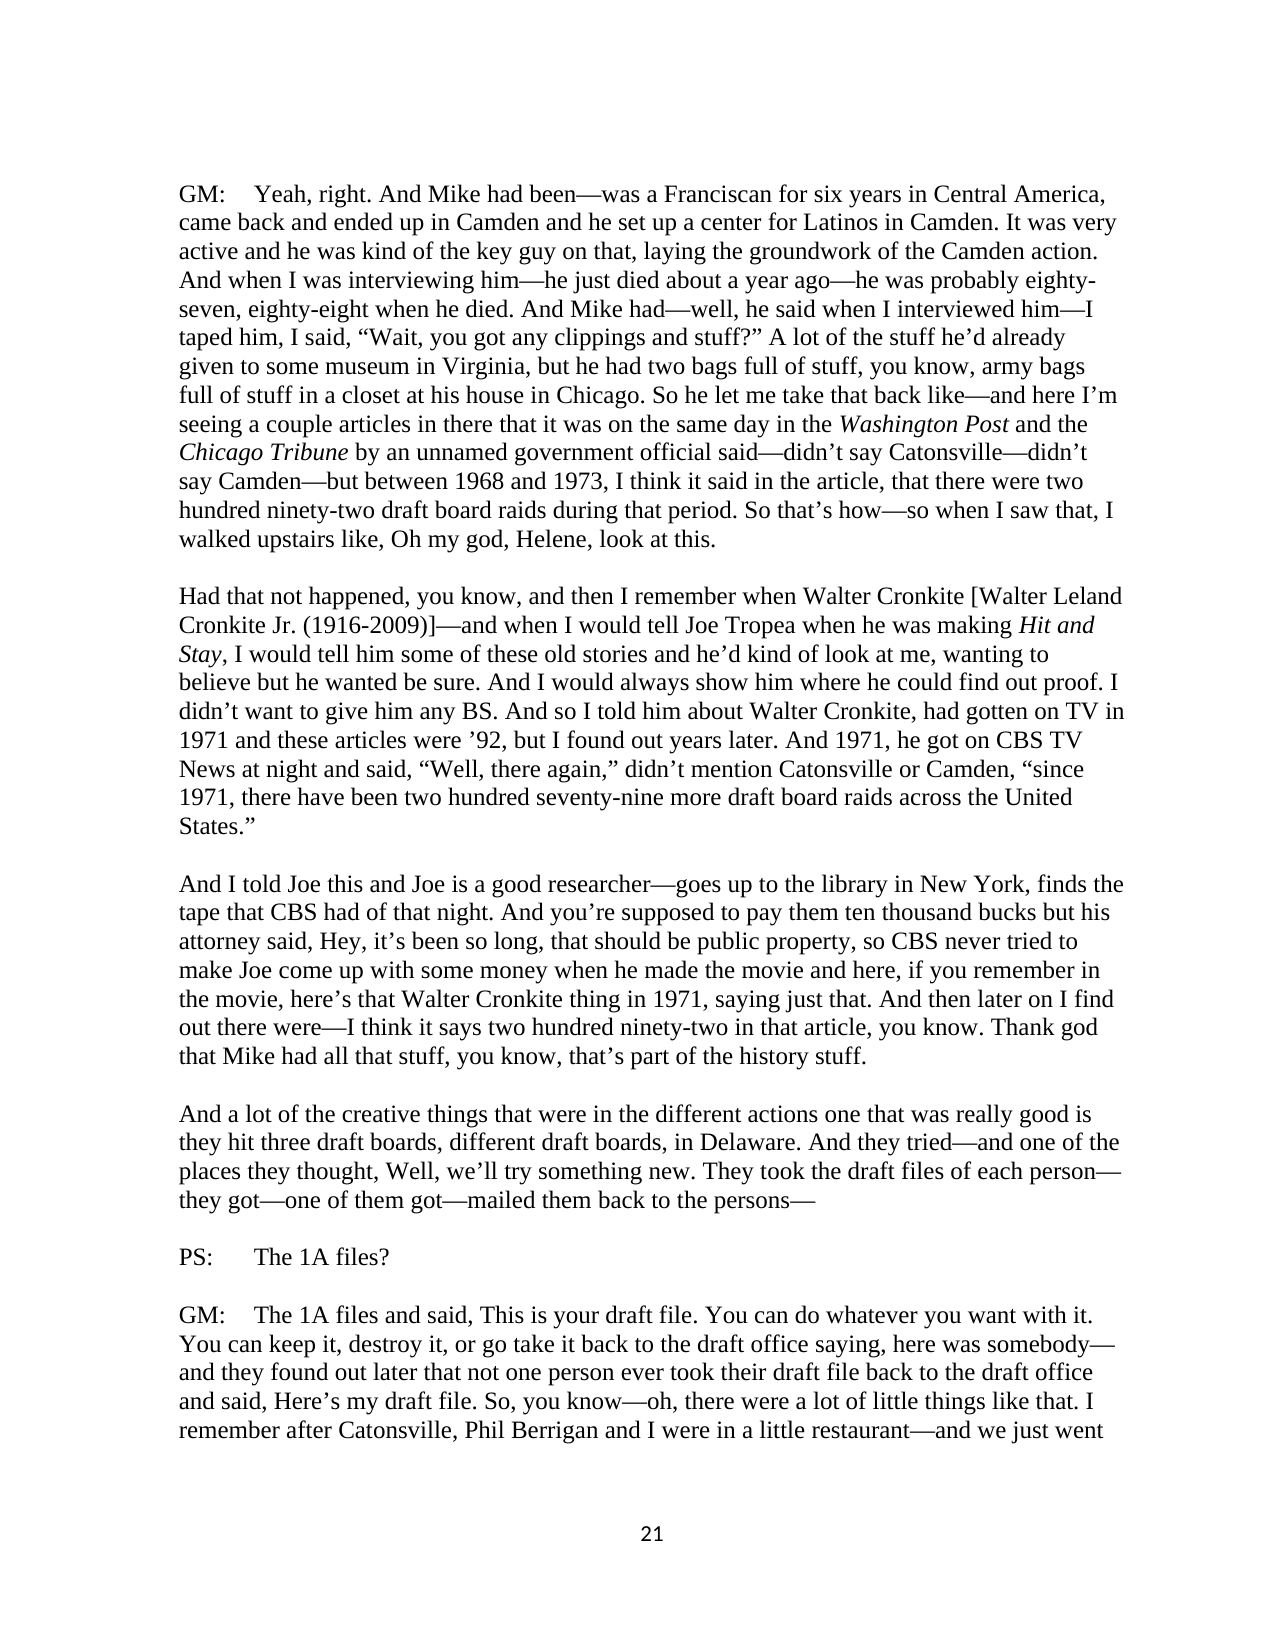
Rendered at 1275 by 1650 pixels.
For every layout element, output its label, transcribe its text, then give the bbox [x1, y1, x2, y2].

text GM: Yeah, right. And Mike had been—was a Franciscan for six years in Central America, came back and ended up in Camden and he set up a center for Latinos in Camden. It was very active and he was kind of the key guy on that, laying the groundwork of the Camden action. And when I was interviewing him—he just died about a year ago—he was probably eighty-seven, eighty-eight when he died. And Mike had—well, he said when I interviewed him—I taped him, I said, “Wait, you got any clippings and stuff?” A lot of the stuff he’d already given to some museum in Virginia, but he had two bags full of stuff, you know, army bags full of stuff in a closet at his house in Chicago. So he let me take that back like—and here I’m seeing a couple articles in there that it was on the same day in the Washington Post and the Chicago Tribune by an unnamed government official said—didn’t say Catonsville—didn’t say Camden—but between 1968 and 1973, I think it said in the article, that there were two hundred ninety-two draft board raids during that period. So that’s how—so when I saw that, I walked upstairs like, Oh my god, Helene, look at this. [178, 179, 1125, 552]
text And a lot of the creative things that were in the different actions one that was really good is they hit three draft boards, different draft boards, in Delaware. And they tried—and one of the places they thought, Well, we’ll try something new. They took the draft files of each person—they got—one of them got—mailed them back to the persons— [178, 1099, 1125, 1214]
text And I told Joe this and Joe is a good researcher—goes up to the library in New York, finds the tape that CBS had of that night. And you’re supposed to pay them ten thousand bucks but his attorney said, Hey, it’s been so long, that should be public property, so CBS never tried to make Joe come up with some money when he made the movie and here, if you remember in the movie, here’s that Walter Cronkite thing in 1971, saying just that. And then later on I find out there were—I think it says two hundred ninety-two in that article, you know. Thank god that Mike had all that stuff, you know, that’s part of the history stuff. [178, 869, 1125, 1070]
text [178, 1300, 1125, 1444]
text Had that not happened, you know, and then I remember when Walter Cronkite [Walter Leland Cronkite Jr. (1916-2009)]—and when I would tell Joe Tropea when he was making Hit and Stay, I would tell him some of these old stories and he’d kind of look at me, wanting to believe but he wanted be sure. And I would always show him where he could find out proof. I didn’t want to give him any BS. And so I told him about Walter Cronkite, had gotten on TV in 1971 and these articles were ’92, but I found out years later. And 1971, he got on CBS TV News at night and said, “Well, there again,” didn’t mention Catonsville or Camden, “since 1971, there have been two hundred seventy-nine more draft board raids across the United States.” [178, 581, 1125, 840]
text PS: The 1A files? [178, 1242, 1125, 1271]
